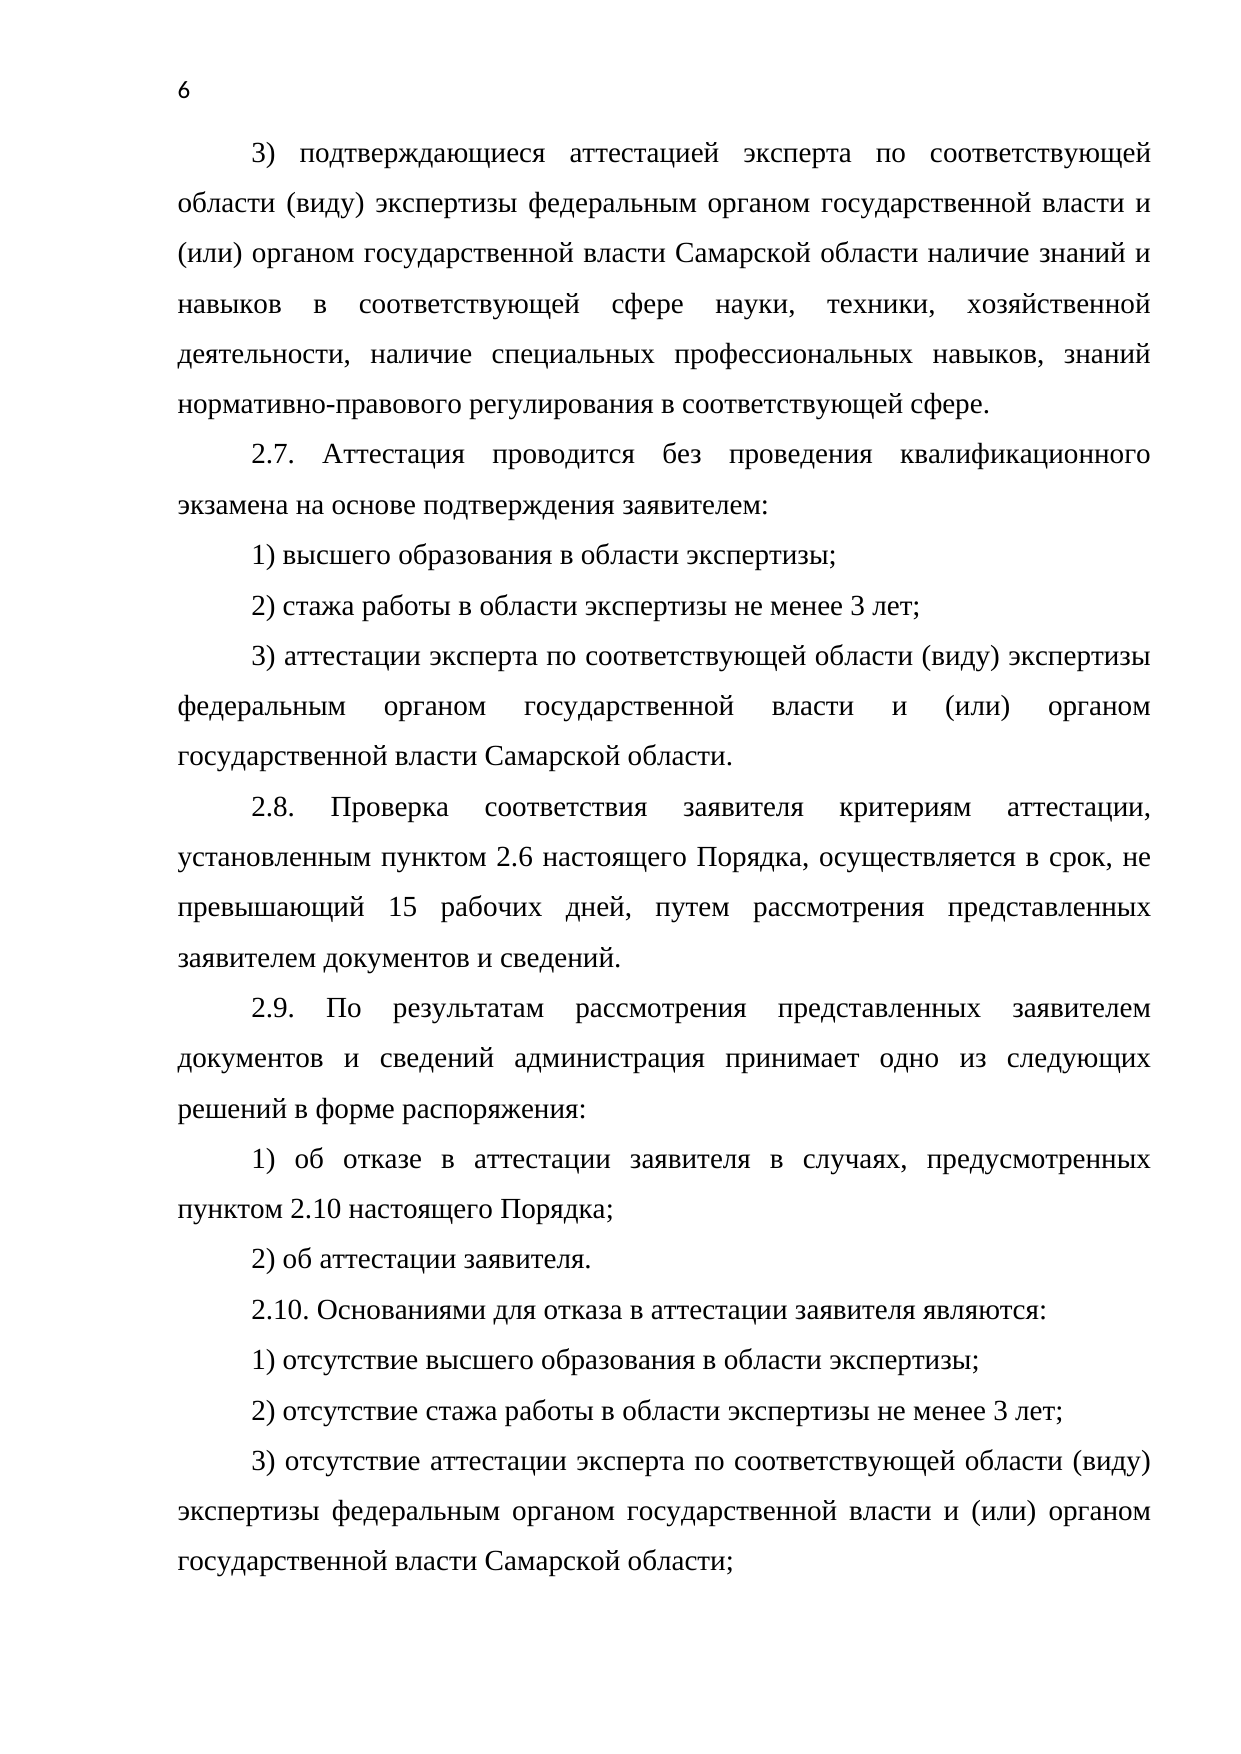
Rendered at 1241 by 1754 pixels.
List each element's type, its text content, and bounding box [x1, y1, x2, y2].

text 3) аттестации эксперта по соответствующей области (виду) экспертизы федеральным органом государственной власти и (или) органом государственной власти Самарской области. [177, 638, 1152, 772]
text 2.9. По результатам рассмотрения представленных заявителем документов и сведений администрация принимает одно из следующих решений в форме распоряжения: [177, 990, 1152, 1124]
text 2.7. Аттестация проводится без проведения квалификационного экзамена на основе подтверждения заявителем: [177, 437, 1152, 521]
text 3) подтверждающиеся аттестацией эксперта по соответствующей области (виду) экспертизы федеральным органом государственной власти и (или) органом государственной власти Самарской области наличие знаний и навыков в соответствующей сфере науки, техники, хозяйственной деятельности, наличие специальных профессиональных навыков, знаний нормативно-правового регулирования в соответствующей сфере. [177, 135, 1152, 420]
text 2.10. Основаниями для отказа в аттестации заявителя являются: [177, 1292, 1152, 1326]
text 2) об аттестации заявителя. [177, 1242, 1152, 1275]
text 1) высшего образования в области экспертизы; [177, 537, 1152, 571]
text 3) отсутствие аттестации эксперта по соответствующей области (виду) экспертизы федеральным органом государственной власти и (или) органом государственной власти Самарской области; [177, 1443, 1152, 1577]
text 2.8. Проверка соответствия заявителя критериям аттестации, установленным пунктом 2.6 настоящего Порядка, осуществляется в срок, не превышающий 15 рабочих дней, путем рассмотрения представленных заявителем документов и сведений. [177, 789, 1152, 973]
text 1) об отказе в аттестации заявителя в случаях, предусмотренных пунктом 2.10 настоящего Порядка; [177, 1141, 1152, 1225]
text 2) стажа работы в области экспертизы не менее 3 лет; [177, 588, 1152, 621]
text 2) отсутствие стажа работы в области экспертизы не менее 3 лет; [177, 1393, 1152, 1426]
text 1) отсутствие высшего образования в области экспертизы; [177, 1342, 1152, 1376]
